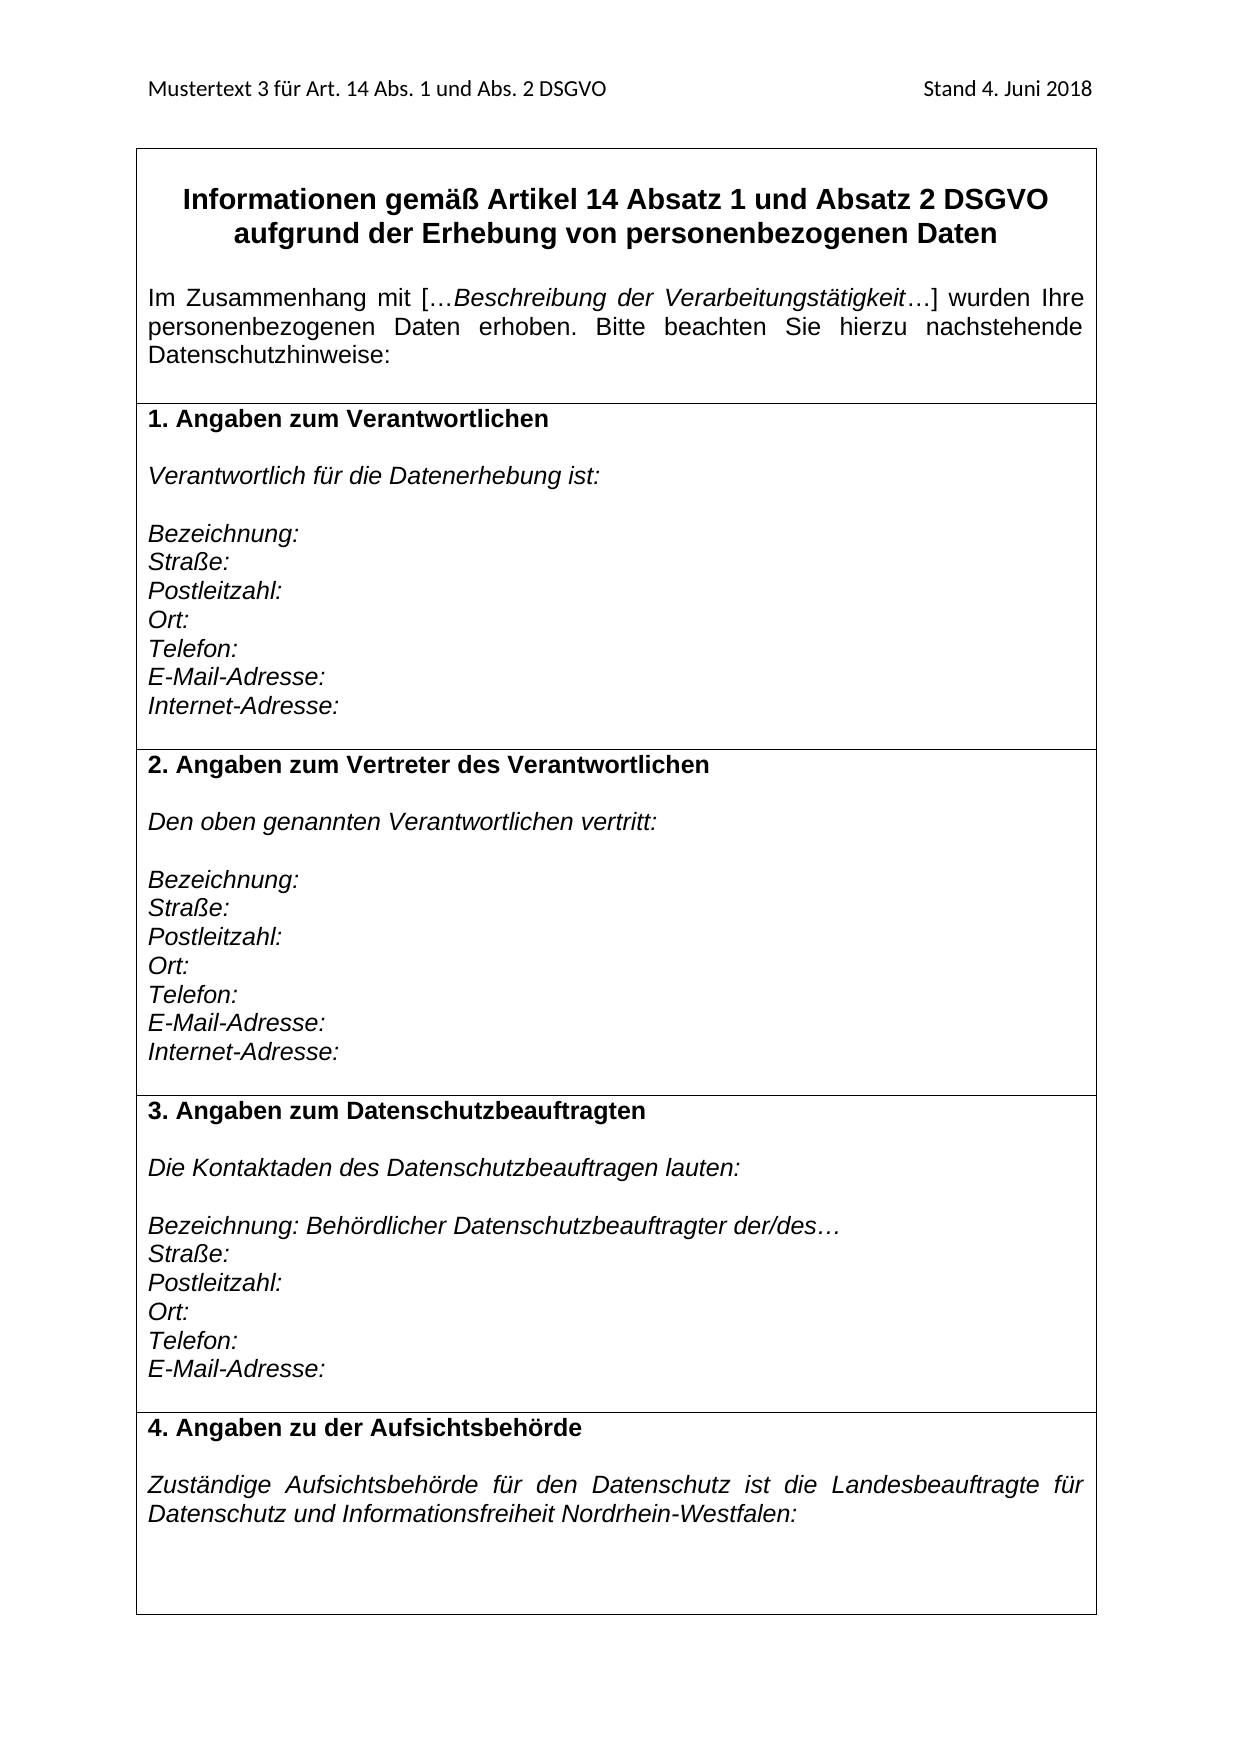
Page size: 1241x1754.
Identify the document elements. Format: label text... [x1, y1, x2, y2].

table_cell 3. Angaben zum Datenschutzbeauftragten Die Kontaktaden des Datenschutzbeauftragen lauten: Bezeichnung: Behördlicher Datenschutzbeauftragter der/des… Straße: Postleitzahl: Ort: Telefon: E-Mail-Adresse: [137, 1096, 1096, 1412]
table_cell 1. Angaben zum Verantwortlichen Verantwortlich für die Datenerhebung ist: Bezeichnung: Straße: Postleitzahl: Ort: Telefon: E-Mail-Adresse: Internet-Adresse: [137, 404, 1096, 749]
table_header Informationen gemäß Artikel 14 Absatz 1 und Absatz 2 DSGVO aufgrund der Erhebung von personenbezogenen Daten Im Zusammenhang mit […Beschreibung der Verarbeitungstätigkeit…] wurden Ihre personenbezogenen Daten erhoben. Bitte beachten Sie hierzu nachstehende Datenschutzhinweise: [137, 149, 1096, 403]
table_cell 2. Angaben zum Vertreter des Verantwortlichen Den oben genannten Verantwortlichen vertritt: Bezeichnung: Straße: Postleitzahl: Ort: Telefon: E-Mail-Adresse: Internet-Adresse: [137, 750, 1096, 1095]
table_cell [137, 1413, 1096, 1614]
